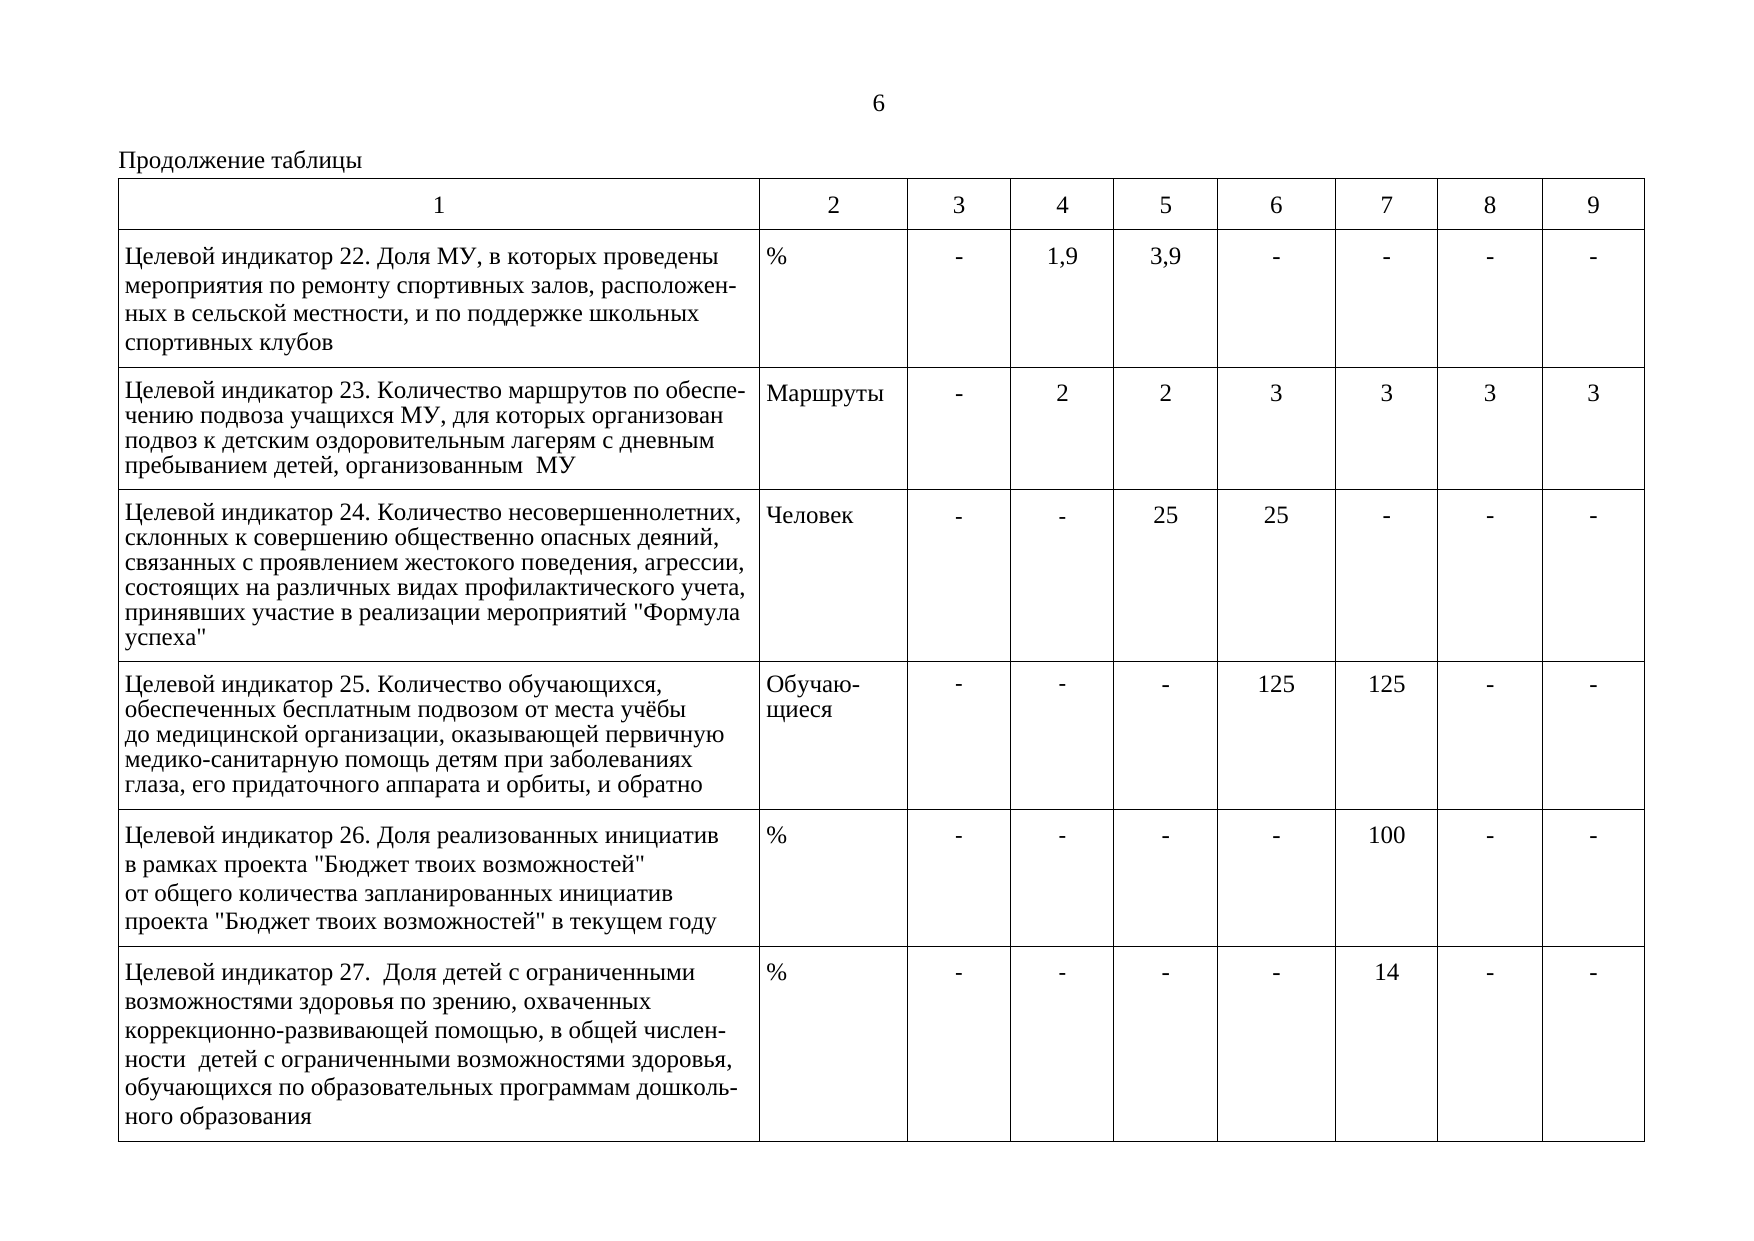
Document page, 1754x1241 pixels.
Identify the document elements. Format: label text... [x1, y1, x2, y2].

table_cell 3,9 [1114, 230, 1217, 367]
table_cell - [1218, 810, 1335, 946]
table_cell Целевой индикатор 24. Количество несовершеннолетних, склонных к совершению общественно опасных деяний, связанных с проявлением жестокого поведения, агрессии, состоящих на различных видах профилактического учета, принявших участие в реализации мероприятий "Формула успеха" [119, 490, 759, 661]
table_cell % [760, 947, 907, 1141]
table_header 2 [760, 179, 907, 229]
table_cell Маршруты [760, 368, 907, 489]
table_header 7 [1336, 179, 1437, 229]
table_cell - [908, 947, 1010, 1141]
table_cell - [1011, 810, 1113, 946]
table_cell 25 [1114, 490, 1217, 661]
table_cell 3 [1543, 368, 1644, 489]
table_header 3 [908, 179, 1010, 229]
table_cell - [1543, 947, 1644, 1141]
table_cell - [1011, 662, 1113, 808]
table_cell 25 [1218, 490, 1335, 661]
table_cell - [1218, 230, 1335, 367]
table_cell - [1336, 490, 1437, 661]
table_cell - [1438, 490, 1542, 661]
table_cell Целевой индикатор 26. Доля реализованных инициатив в рамках проекта "Бюджет твоих возможностей" от общего количества запланированных инициатив проекта "Бюджет твоих возможностей" в текущем году [119, 810, 759, 946]
table_cell 125 [1336, 662, 1437, 808]
table_cell 2 [1011, 368, 1113, 489]
table_cell Целевой индикатор 25. Количество обучающихся, обеспеченных бесплатным подвозом от места учёбы до медицинской организации, оказывающей первичную медико-санитарную помощь детям при заболеваниях глаза, его придаточного аппарата и орбиты, и обратно [119, 662, 759, 808]
table_cell - [1336, 230, 1437, 367]
table_cell - [908, 230, 1010, 367]
table_header 8 [1438, 179, 1542, 229]
table_cell 3 [1438, 368, 1542, 489]
table_header 4 [1011, 179, 1113, 229]
table_header 9 [1543, 179, 1644, 229]
table_cell - [908, 490, 1010, 661]
table_cell - [1114, 810, 1217, 946]
table_cell - [1011, 490, 1113, 661]
table_header 1 [119, 179, 759, 229]
table_cell 14 [1336, 947, 1437, 1141]
table_cell - [1543, 662, 1644, 808]
table_cell 2 [1114, 368, 1217, 489]
table_cell - [1218, 947, 1335, 1141]
table_cell - [908, 810, 1010, 946]
table_cell Человек [760, 490, 907, 661]
text Продолжение таблицы [118, 145, 1639, 174]
table_cell Целевой индикатор 22. Доля МУ, в которых проведены мероприятия по ремонту спортивных залов, расположен-ных в сельской местности, и по поддержке школьных спортивных клубов [119, 230, 759, 367]
table_cell - [1438, 230, 1542, 367]
table_cell 3 [1218, 368, 1335, 489]
table_header 5 [1114, 179, 1217, 229]
table_cell % [760, 230, 907, 367]
table_cell 125 [1218, 662, 1335, 808]
table_cell Обучаю- щиеся [760, 662, 907, 808]
table_cell - [908, 662, 1010, 808]
table_cell - [908, 368, 1010, 489]
table_cell - [1543, 810, 1644, 946]
table_cell - [1114, 662, 1217, 808]
table_cell - [1438, 662, 1542, 808]
table_cell - [1543, 490, 1644, 661]
table_cell % [760, 810, 907, 946]
table_cell - [1543, 230, 1644, 367]
table_cell - [1011, 947, 1113, 1141]
table_cell - [1438, 947, 1542, 1141]
table_cell 1,9 [1011, 230, 1113, 367]
table_header 6 [1218, 179, 1335, 229]
table_cell - [1438, 810, 1542, 946]
table_cell - [1114, 947, 1217, 1141]
table_cell 3 [1336, 368, 1437, 489]
table_cell Целевой индикатор 27. Доля детей с ограниченными возможностями здоровья по зрению, охваченных коррекционно-развивающей помощью, в общей числен-ности детей с ограниченными возможностями здоровья, обучающихся по образовательных программам дошколь-ного образования [119, 947, 759, 1141]
table_cell 100 [1336, 810, 1437, 946]
table_cell Целевой индикатор 23. Количество маршрутов по обеспе-чению подвоза учащихся МУ, для которых организован подвоз к детским оздоровительным лагерям с дневным пребыванием детей, организованным МУ [119, 368, 759, 489]
